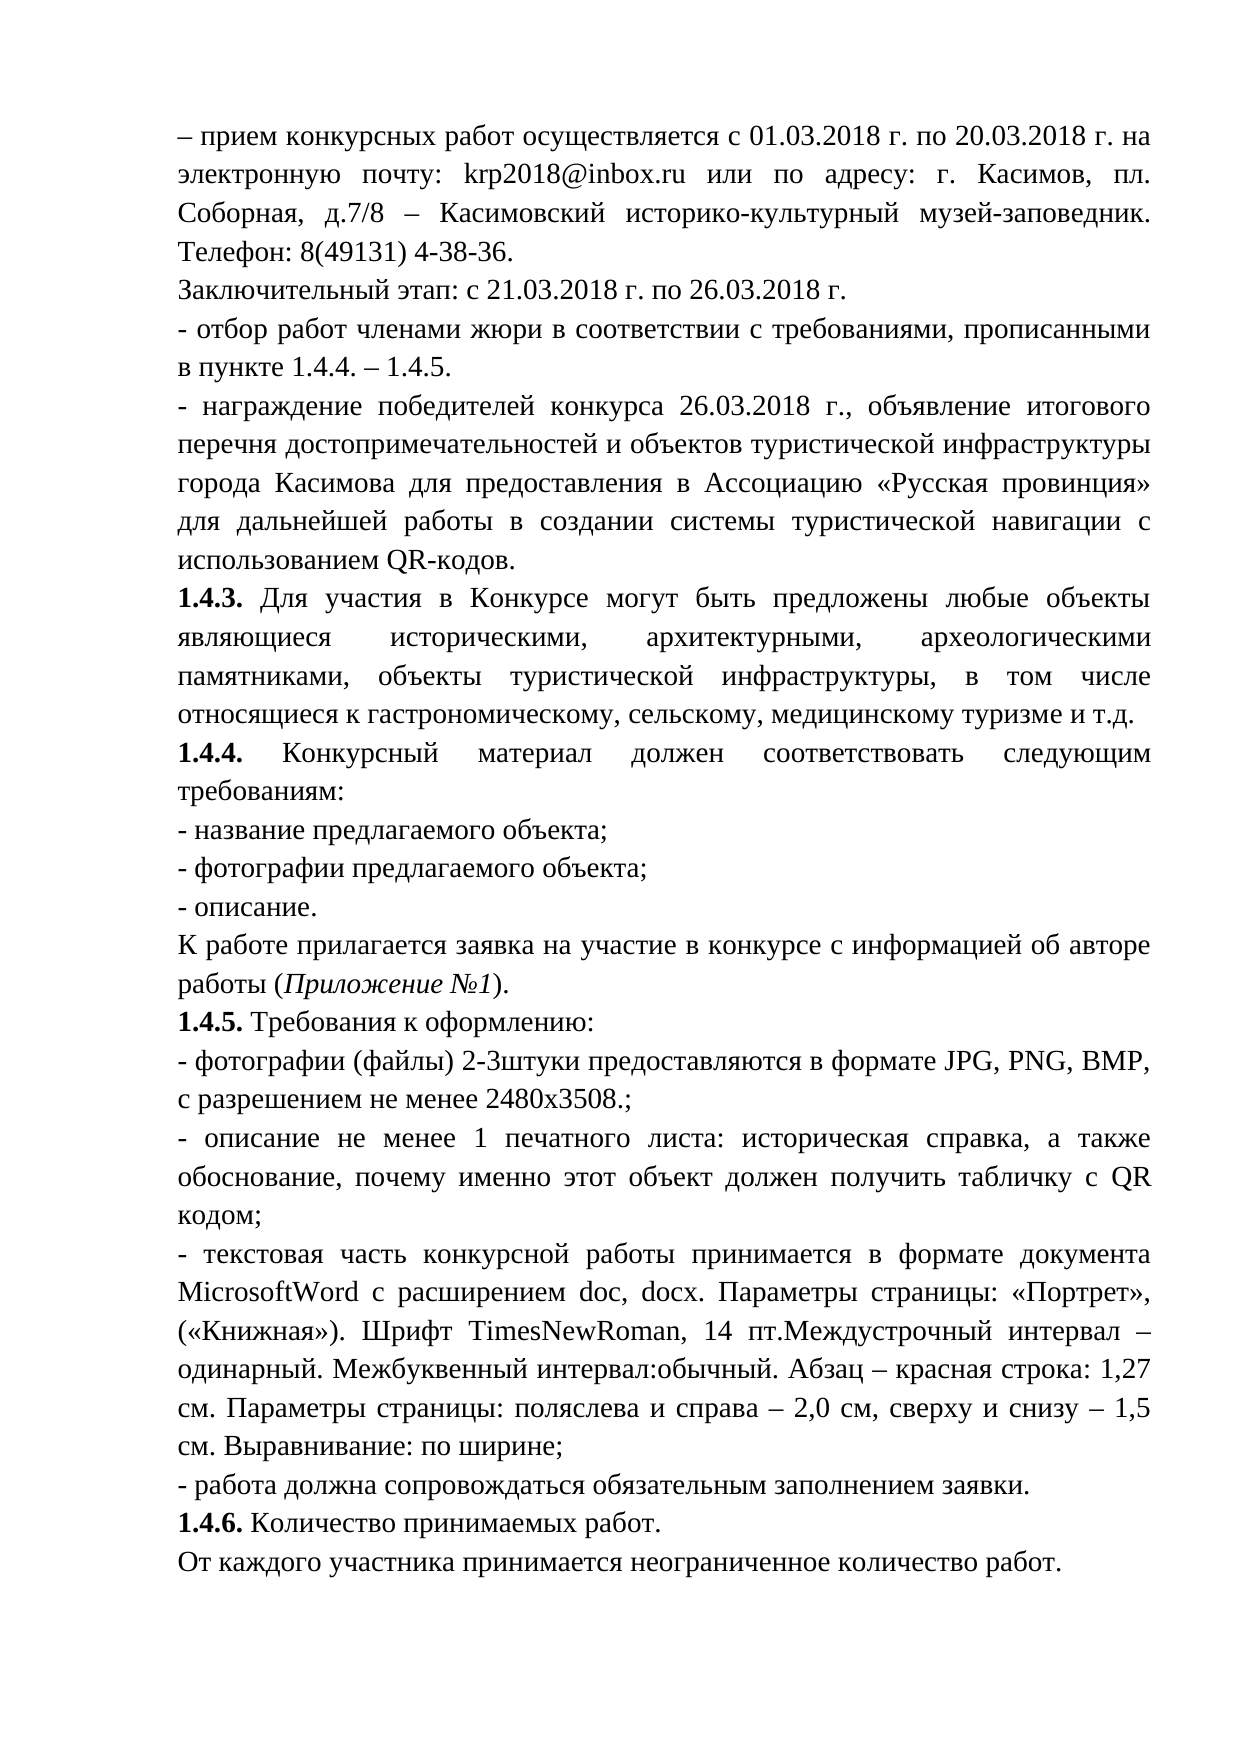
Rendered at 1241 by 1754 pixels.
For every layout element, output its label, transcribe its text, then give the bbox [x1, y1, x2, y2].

text К работе прилагается заявка на участие в конкурсе с информацией об авторе работы (Приложение №1). [177, 927, 1152, 999]
text - фотографии (файлы) 2-3штуки предоставляются в формате JPG, PNG, BMP, с разрешением не менее 2480x3508.; [177, 1043, 1152, 1115]
text - описание. [177, 889, 1152, 922]
text 1.4.4. Конкурсный материал должен соответствовать следующим требованиям: [177, 735, 1152, 807]
text - название предлагаемого объекта; [177, 812, 1152, 845]
text - работа должна сопровождаться обязательным заполнением заявки. [177, 1467, 1152, 1501]
text - фотографии предлагаемого объекта; [177, 850, 1152, 884]
text - награждение победителей конкурса 26.03.2018 г., объявление итогового перечня достопримечательностей и объектов туристической инфраструктуры города Касимова для предоставления в Ассоциацию «Русская провинция» для дальнейшей работы в создании системы туристической навигации с использованием QR-кодов. [177, 388, 1152, 576]
text 1.4.6. Количество принимаемых работ. [177, 1506, 1152, 1539]
text - описание не менее 1 печатного листа: историческая справка, а также обоснование, почему именно этот объект должен получить табличку с QR кодом; [177, 1120, 1152, 1231]
text 1.4.5. Требования к оформлению: [177, 1004, 1152, 1038]
text – прием конкурсных работ осуществляется с 01.03.2018 г. по 20.03.2018 г. на электронную почту: krp2018@inbox.ru или по адресу: г. Касимов, пл. Соборная, д.7/8 – Касимовский историко-культурный музей-заповедник. Телефон: 8(49131) 4-38-36. [177, 118, 1152, 267]
text 1.4.3. Для участия в Конкурсе могут быть предложены любые объекты являющиеся историческими, архитектурными, археологическими памятниками, объекты туристической инфраструктуры, в том числе относящиеся к гастрономическому, сельскому, медицинскому туризмe и т.д. [177, 581, 1152, 730]
text - текстовая часть конкурсной работы принимается в формате документа MicrosoftWord с расширением doc, docx. Параметры страницы: «Портрет», («Книжная»). Шрифт TimesNewRoman, 14 пт.Междустрочный интервал – одинарный. Межбуквенный интервал:обычный. Абзац – красная строка: 1,27 см. Параметры страницы: поляслева и справа – 2,0 см, сверху и снизу – 1,5 см. Выравнивание: по ширине; [177, 1236, 1152, 1462]
text - отбор работ членами жюри в соответствии с требованиями, прописанными в пункте 1.4.4. – 1.4.5. [177, 311, 1152, 383]
text Заключительный этап: с 21.03.2018 г. по 26.03.2018 г. [177, 272, 1152, 306]
text От каждого участника принимается неограниченное количество работ. [177, 1544, 1152, 1578]
